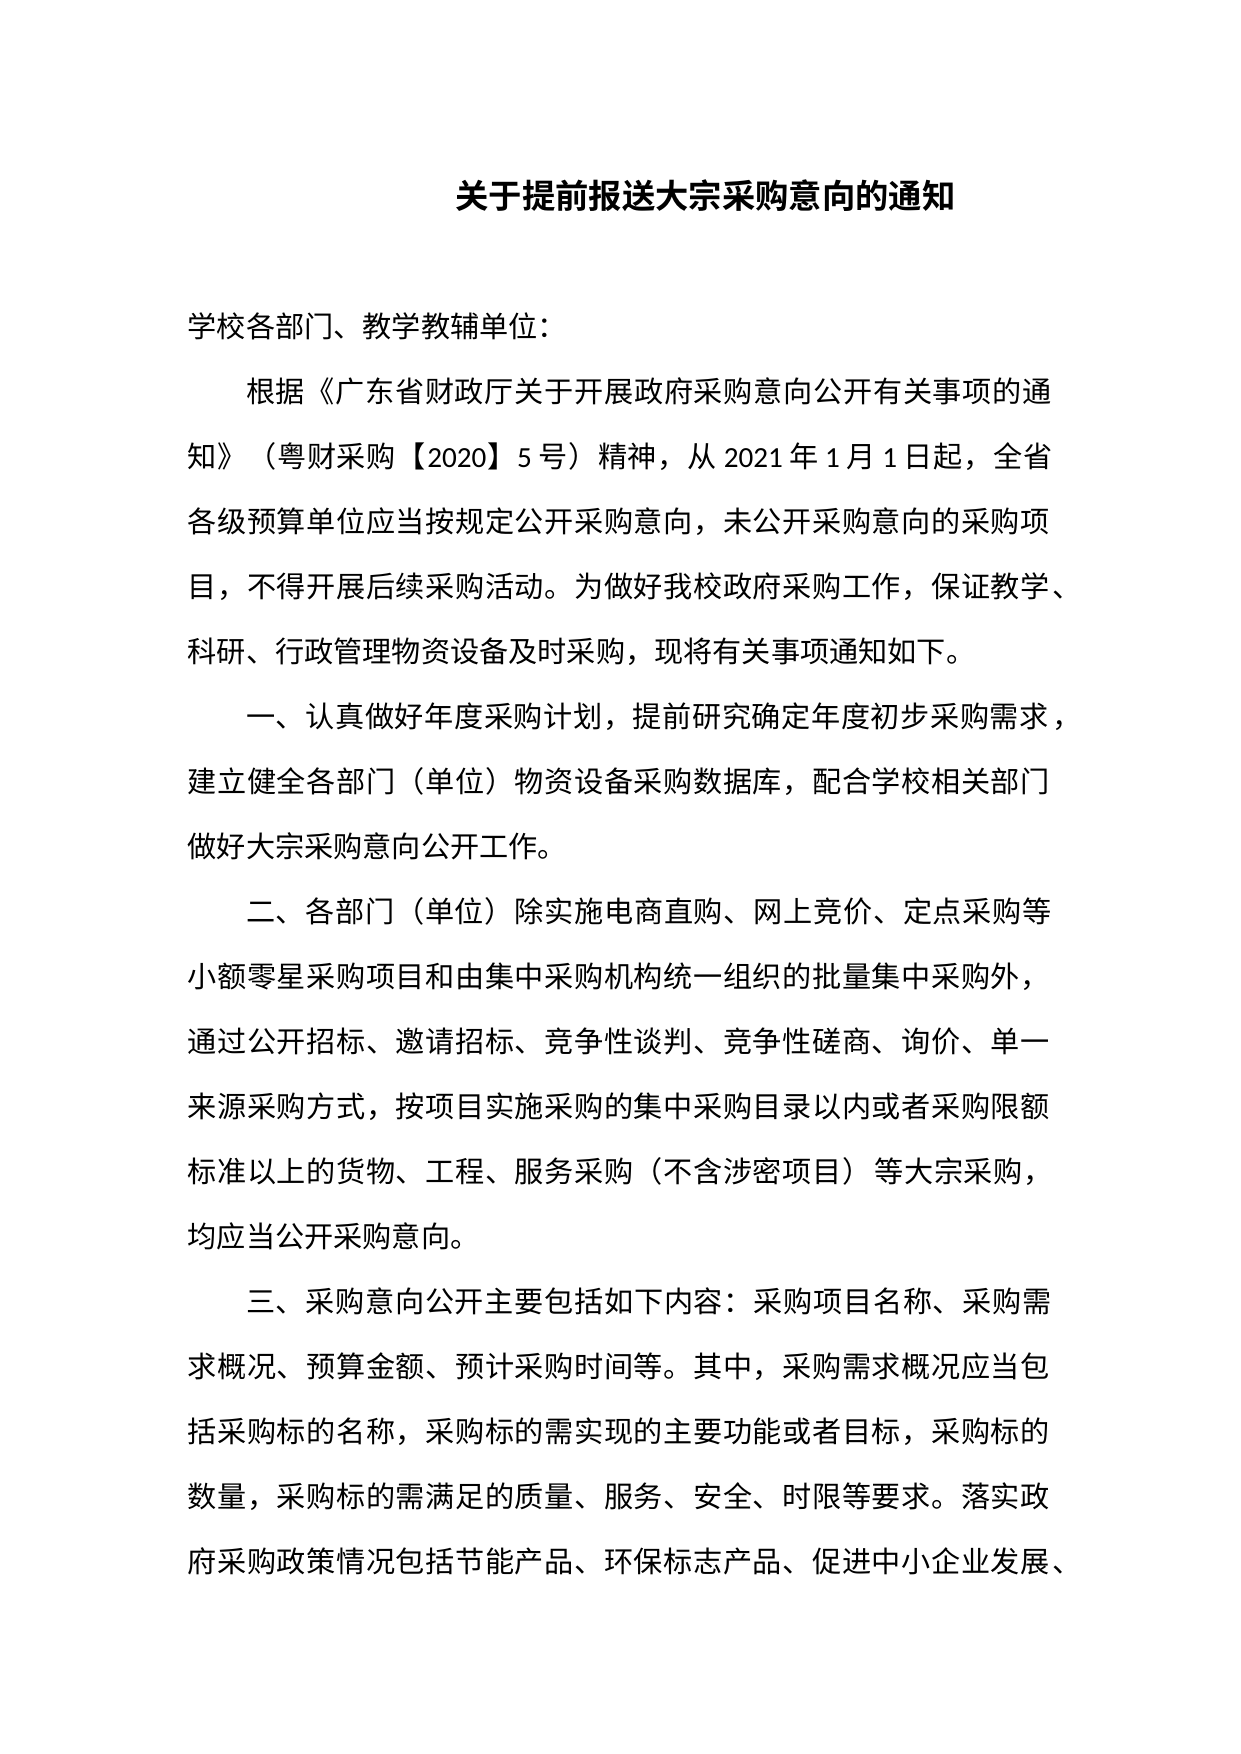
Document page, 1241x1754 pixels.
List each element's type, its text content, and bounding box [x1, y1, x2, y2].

text 学校各部门、教学教辅单位： [187, 292, 1053, 357]
text 一、认真做好年度采购计划，提前研究确定年度初步采购需求，建立健全各部门（单位）物资设备采购数据库，配合学校相关部门做好大宗采购意向公开工作。 [187, 682, 1053, 877]
text 根据《广东省财政厅关于开展政府采购意向公开有关事项的通知》（粤财采购【2020】5号）精神，从2021年1月1日起，全省各级预算单位应当按规定公开采购意向，未公开采购意向的采购项目，不得开展后续采购活动。为做好我校政府采购工作，保证教学、科研、行政管理物资设备及时采购，现将有关事项通知如下。 [187, 357, 1053, 682]
text 二、各部门（单位）除实施电商直购、网上竞价、定点采购等小额零星采购项目和由集中采购机构统一组织的批量集中采购外，通过公开招标、邀请招标、竞争性谈判、竞争性磋商、询价、单一来源采购方式，按项目实施采购的集中采购目录以内或者采购限额标准以上的货物、工程、服务采购（不含涉密项目）等大宗采购，均应当公开采购意向。 [187, 877, 1053, 1267]
text 关于提前报送大宗采购意向的通知 [187, 162, 1053, 227]
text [187, 1267, 1053, 1592]
